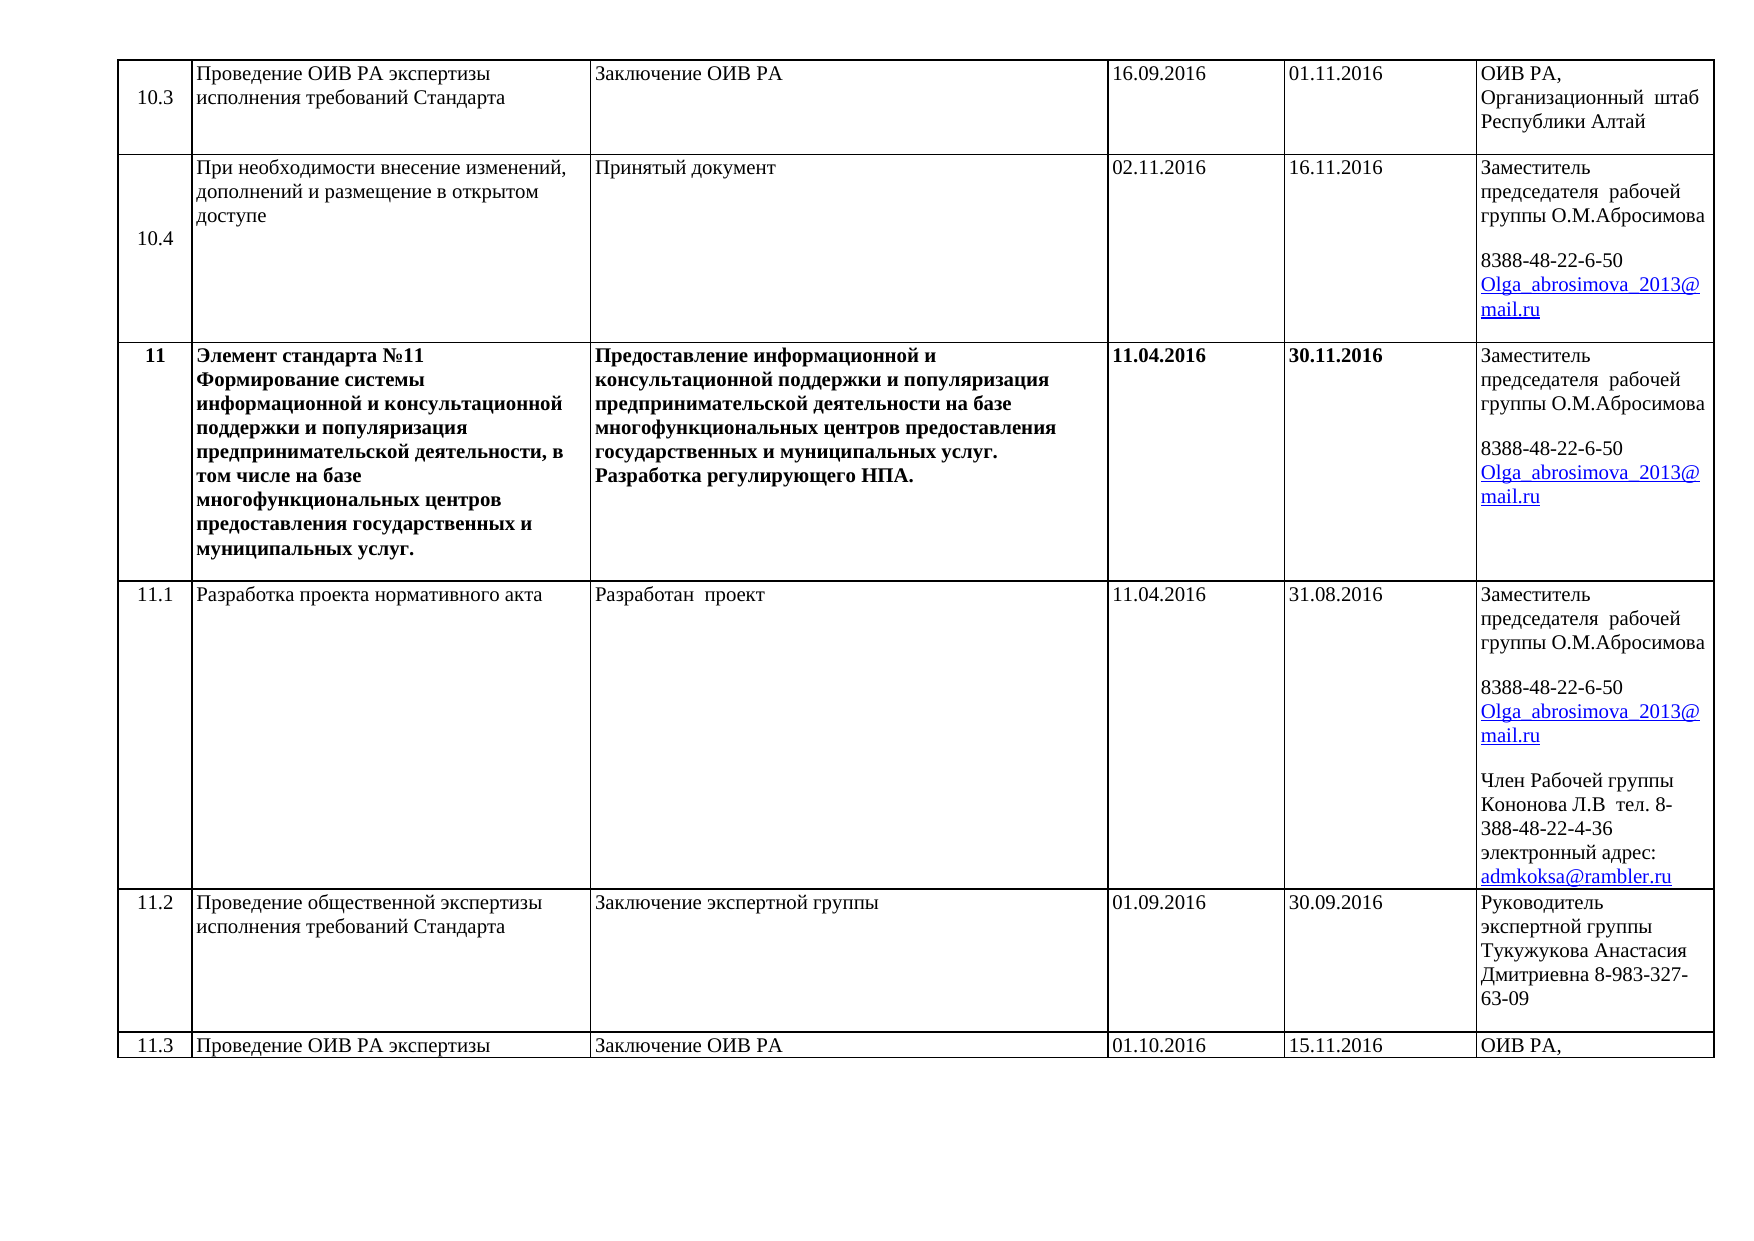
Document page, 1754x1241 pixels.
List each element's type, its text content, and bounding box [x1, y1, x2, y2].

table_cell Заместитель председателя рабочей группы О.М.Абросимова 8388-48-22-6-50 Оlga_abrosimova_2013@mail.ru Член Рабочей группы Кононова Л.В тел. 8-388-48-22-4-36 электронный адрес: admkoksa@rambler.ru [1477, 582, 1713, 888]
table_cell Заключение экспертной группы [591, 890, 1107, 1031]
table_cell 01.09.2016 [1109, 890, 1284, 1031]
table_cell 11.04.2016 [1109, 582, 1284, 888]
table_cell При необходимости внесение изменений, дополнений и размещение в открытом доступе [193, 155, 590, 341]
table_cell 31.08.2016 [1285, 582, 1476, 888]
table_cell 30.09.2016 [1285, 890, 1476, 1031]
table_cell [1477, 1033, 1713, 1057]
table_cell 01.11.2016 [1285, 61, 1476, 154]
table_cell 30.11.2016 [1285, 343, 1476, 580]
table_cell Заключение ОИВ РА [591, 1033, 1107, 1057]
table_cell Разработан проект [591, 582, 1107, 888]
table_cell 11.1 [119, 582, 191, 888]
table_cell ОИВ РА, Организационный штаб Республики Алтай [1477, 61, 1713, 154]
table_cell Принятый документ [591, 155, 1107, 341]
table_cell 16.09.2016 [1109, 61, 1284, 154]
table_cell 10.4 [119, 155, 191, 341]
table_cell Проведение ОИВ РА экспертизы исполнения требований Стандарта [193, 61, 590, 154]
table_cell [193, 1033, 590, 1057]
table_cell Руководитель экспертной группы Тукужукова Анастасия Дмитриевна 8-983-327-63-09 [1477, 890, 1713, 1031]
table_cell Заместитель председателя рабочей группы О.М.Абросимова 8388-48-22-6-50 Оlga_abrosimova_2013@mail.ru [1477, 155, 1713, 341]
table_cell Предоставление информационной и консультационной поддержки и популяризация предпринимательской деятельности на базе многофункциональных центров предоставления государственных и муниципальных услуг. Разработка регулирующего НПА. [591, 343, 1107, 580]
table_cell Проведение общественной экспертизы исполнения требований Стандарта [193, 890, 590, 1031]
table_cell 10.3 [119, 61, 191, 154]
table_cell 01.10.2016 [1109, 1033, 1284, 1057]
table_cell Заключение ОИВ РА [591, 61, 1107, 154]
table_cell 11.2 [119, 890, 191, 1031]
table_cell Разработка проекта нормативного акта [193, 582, 590, 888]
table_cell 11.04.2016 [1109, 343, 1284, 580]
table_cell 11 [119, 343, 191, 580]
table_cell Элемент стандарта №11 Формирование системы информационной и консультационной поддержки и популяризация предпринимательской деятельности, в том числе на базе многофункциональных центров предоставления государственных и муниципальных услуг. [193, 343, 590, 580]
table_cell Заместитель председателя рабочей группы О.М.Абросимова 8388-48-22-6-50 Оlga_abrosimova_2013@mail.ru [1477, 343, 1713, 580]
table_cell 11.3 [119, 1033, 191, 1057]
table_cell 15.11.2016 [1285, 1033, 1476, 1057]
table_cell 02.11.2016 [1109, 155, 1284, 341]
table_cell 16.11.2016 [1285, 155, 1476, 341]
